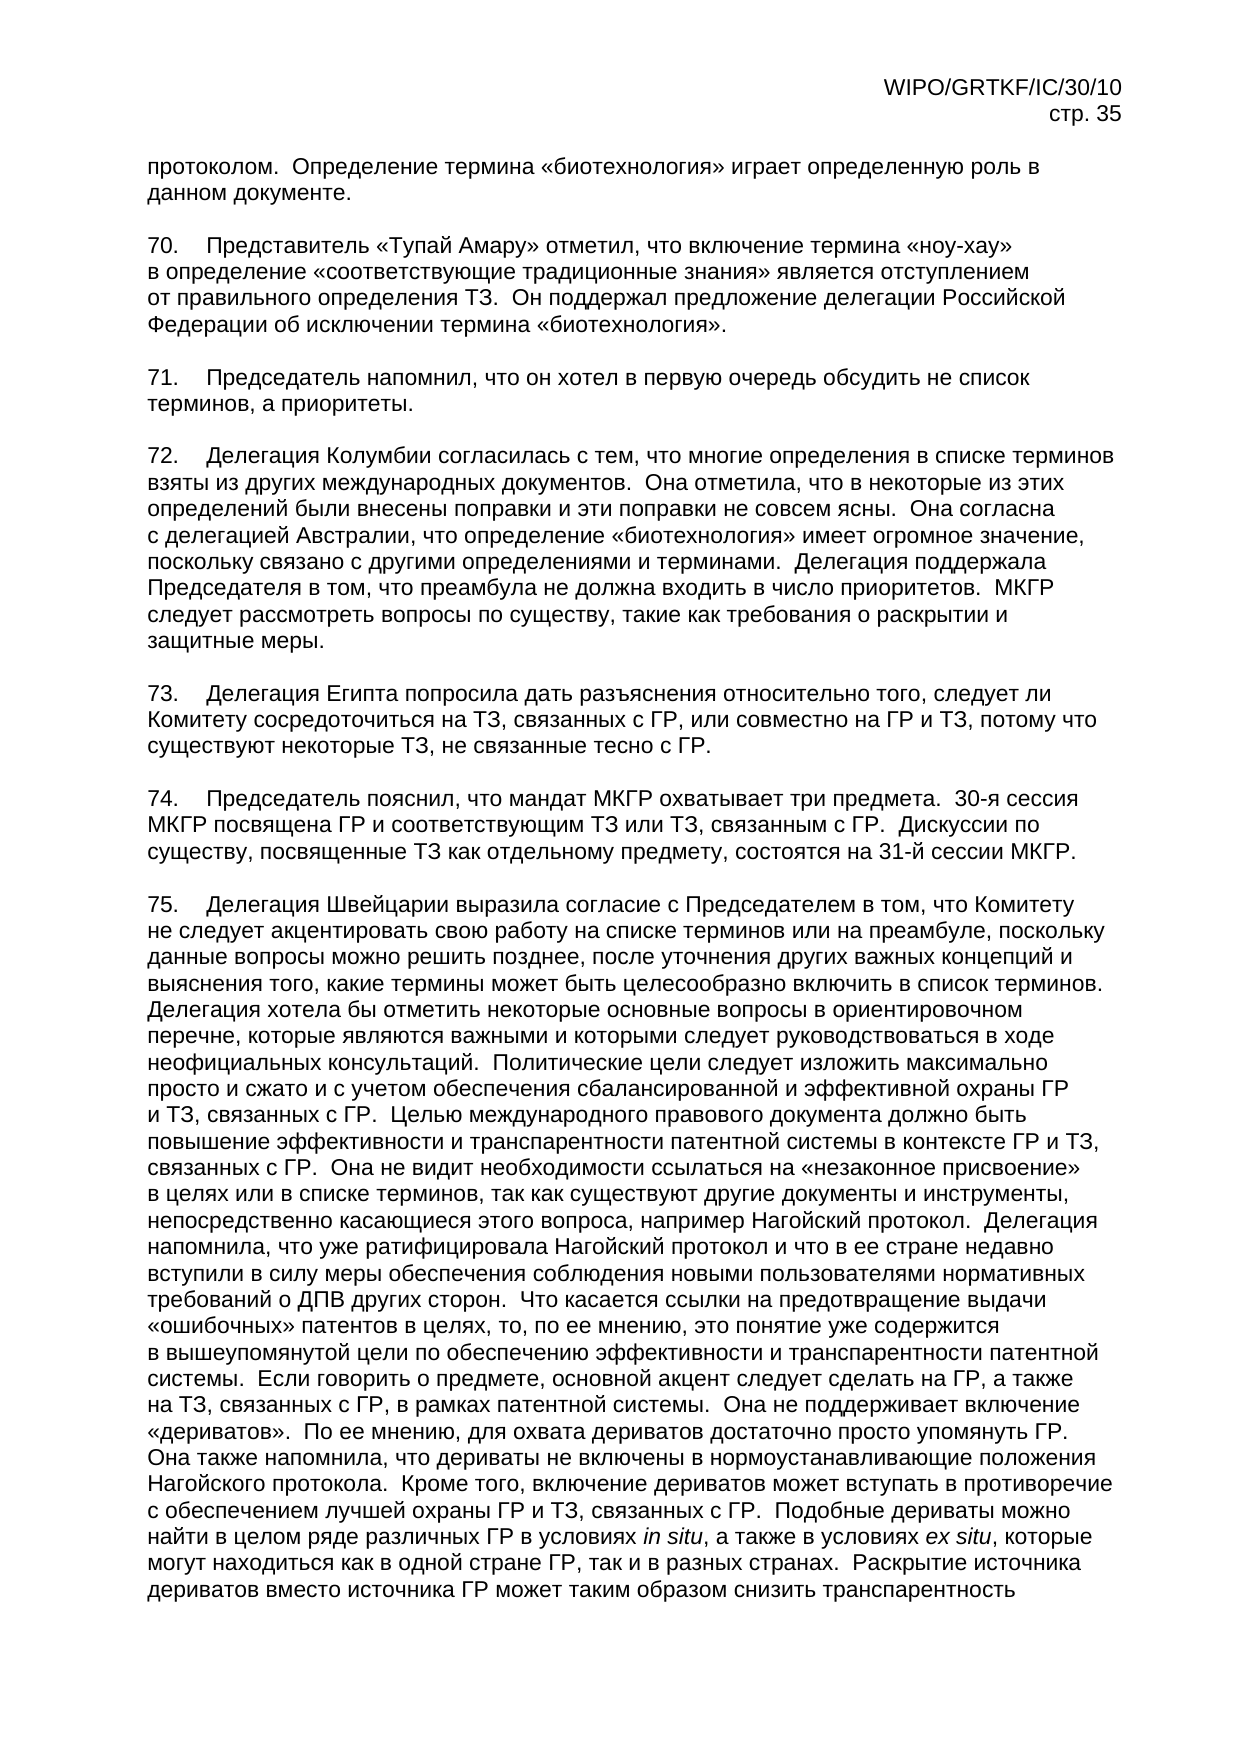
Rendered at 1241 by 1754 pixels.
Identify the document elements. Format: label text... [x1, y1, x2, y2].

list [147, 891, 1122, 1602]
list Представитель «Тупай Амару» отметил, что включение термина «ноу-хау» в определение «соответствующие традиционные знания» является отступлением от правильного определения ТЗ. Он поддержал предложение делегации Российской Федерации об исключении термина «биотехнология». [147, 232, 1122, 337]
list Делегация Египта попросила дать разъяснения относительно того, следует ли Комитету сосредоточиться на ТЗ, связанных с ГР, или совместно на ГР и ТЗ, потому что существуют некоторые ТЗ, не связанные тесно с ГР. [147, 680, 1122, 759]
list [147, 153, 1122, 205]
list Председатель напомнил, что он хотел в первую очередь обсудить не список терминов, а приоритеты. [147, 363, 1122, 416]
list Делегация Колумбии согласилась с тем, что многие определения в списке терминов взяты из других международных документов. Она отметила, что в некоторые из этих определений были внесены поправки и эти поправки не совсем ясны. Она согласна с делегацией Австралии, что определение «биотехнология» имеет огромное значение, поскольку связано с другими определениями и терминами. Делегация поддержала Председателя в том, что преамбула не должна входить в число приоритетов. МКГР следует рассмотреть вопросы по существу, такие как требования о раскрытии и защитные меры. [147, 442, 1122, 653]
list Председатель пояснил, что мандат МКГР охватывает три предмета. 30-я сессия МКГР посвящена ГР и соответствующим ТЗ или ТЗ, связанным с ГР. Дискуссии по существу, посвященные ТЗ как отдельному предмету, состоятся на 31-й сессии МКГР. [147, 785, 1122, 864]
